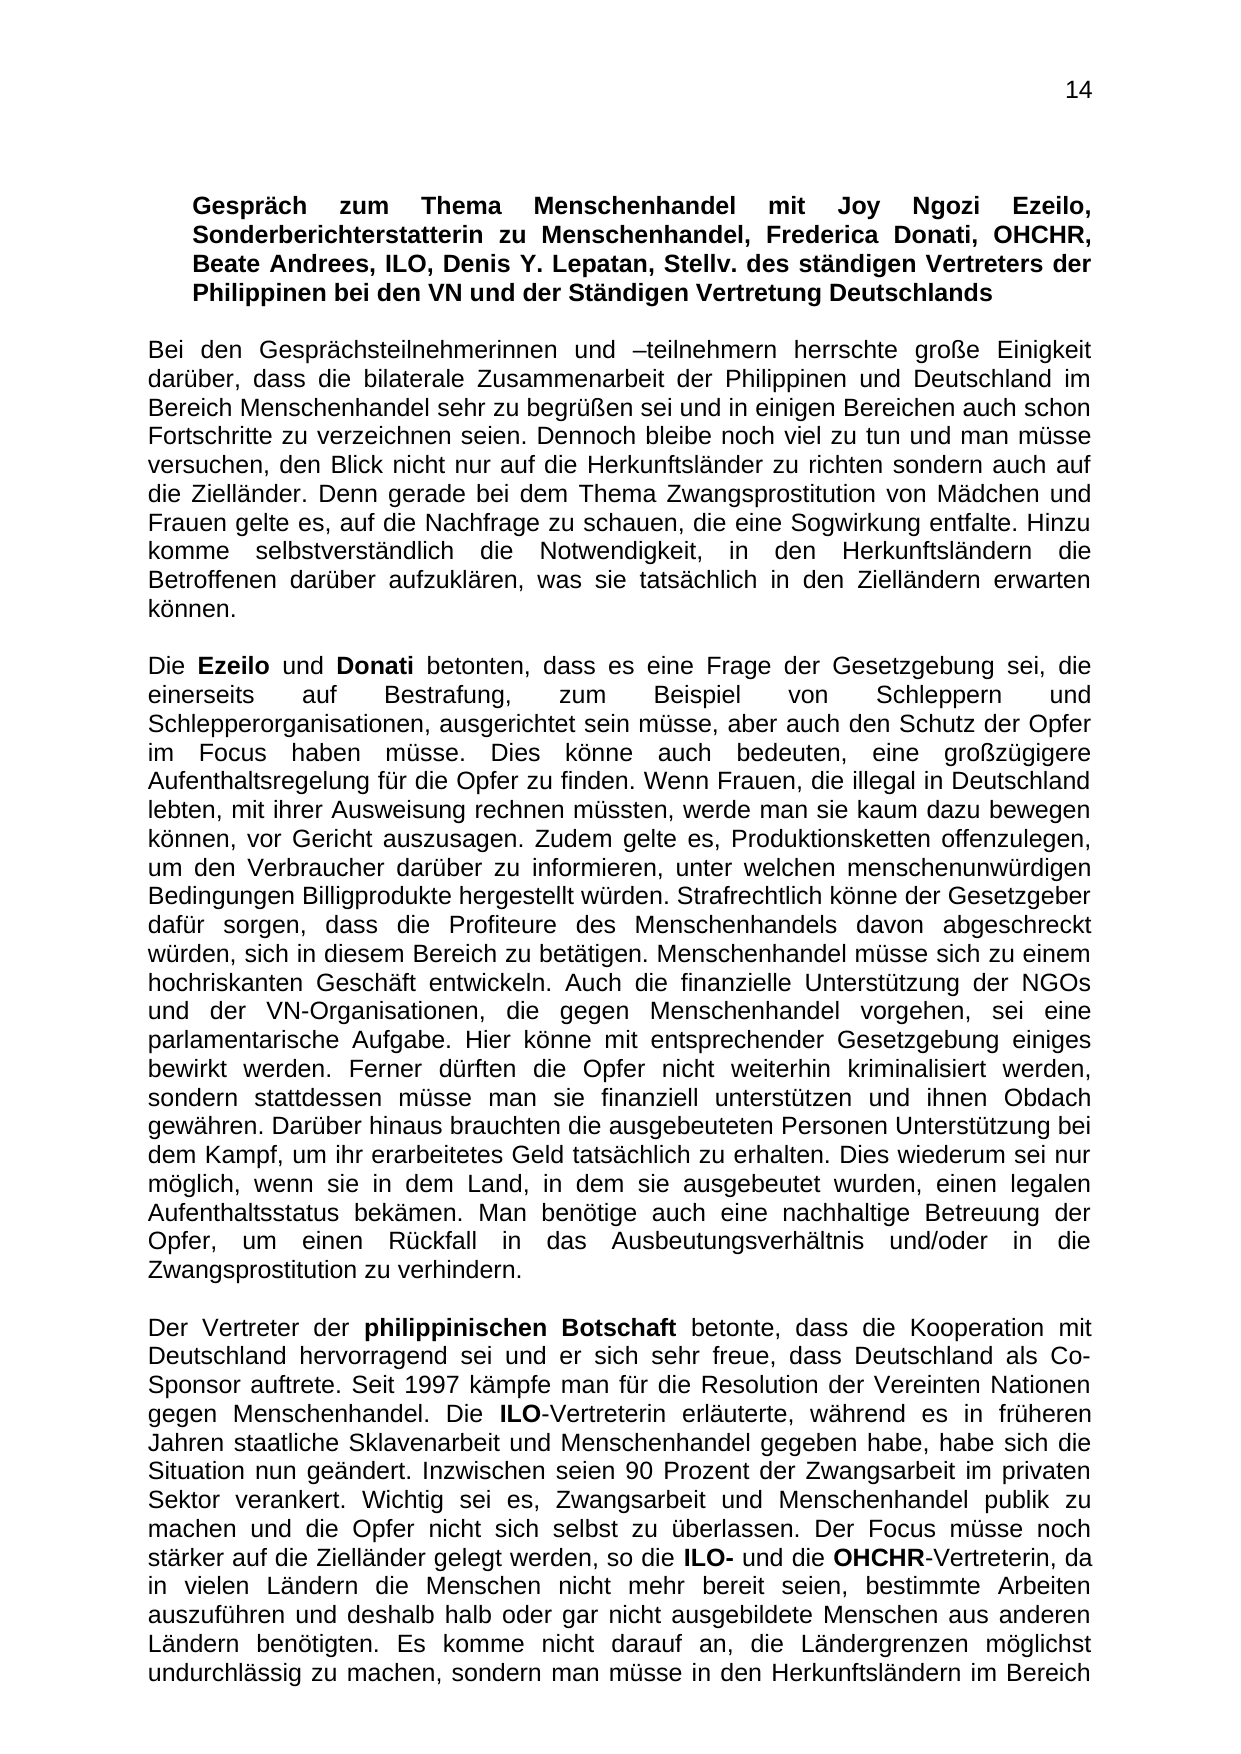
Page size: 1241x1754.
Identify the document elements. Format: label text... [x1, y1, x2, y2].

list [148, 1312, 1093, 1686]
list Gespräch zum Thema Menschenhandel mit Joy Ngozi Ezeilo, Sonderberichterstatterin zu Menschenhandel, Frederica Donati, OHCHR, Beate Andrees, ILO, Denis Y. Lepatan, Stellv. des ständigen Vertreters der Philippinen bei den VN und der Ständigen Vertretung Deutschlands [192, 191, 1093, 306]
list Bei den Gesprächsteilnehmerinnen und –teilnehmern herrschte große Einigkeit darüber, dass die bilaterale Zusammenarbeit der Philippinen und Deutschland im Bereich Menschenhandel sehr zu begrüßen sei und in einigen Bereichen auch schon Fortschritte zu verzeichnen seien. Dennoch bleibe noch viel zu tun und man müsse versuchen, den Blick nicht nur auf die Herkunftsländer zu richten sondern auch auf die Zielländer. Denn gerade bei dem Thema Zwangsprostitution von Mädchen und Frauen gelte es, auf die Nachfrage zu schauen, die eine Sogwirkung entfalte. Hinzu komme selbstverständlich die Notwendigkeit, in den Herkunftsländern die Betroffenen darüber aufzuklären, was sie tatsächlich in den Zielländern erwarten können. [148, 335, 1093, 622]
list Die Ezeilo und Donati betonten, dass es eine Frage der Gesetzgebung sei, die einerseits auf Bestrafung, zum Beispiel von Schleppern und Schlepperorganisationen, ausgerichtet sein müsse, aber auch den Schutz der Opfer im Focus haben müsse. Dies könne auch bedeuten, eine großzügigere Aufenthaltsregelung für die Opfer zu finden. Wenn Frauen, die illegal in Deutschland lebten, mit ihrer Ausweisung rechnen müssten, werde man sie kaum dazu bewegen können, vor Gericht auszusagen. Zudem gelte es, Produktionsketten offenzulegen, um den Verbraucher darüber zu informieren, unter welchen menschenunwürdigen Bedingungen Billigprodukte hergestellt würden. Strafrechtlich könne der Gesetzgeber dafür sorgen, dass die Profiteure des Menschenhandels davon abgeschreckt würden, sich in diesem Bereich zu betätigen. Menschenhandel müsse sich zu einem hochriskanten Geschäft entwickeln. Auch die finanzielle Unterstützung der NGOs und der VN-Organisationen, die gegen Menschenhandel vorgehen, sei eine parlamentarische Aufgabe. Hier könne mit entsprechender Gesetzgebung einiges bewirkt werden. Ferner dürften die Opfer nicht weiterhin kriminalisiert werden, sondern stattdessen müsse man sie finanziell unterstützen und ihnen Obdach gewähren. Darüber hinaus brauchten die ausgebeuteten Personen Unterstützung bei dem Kampf, um ihr erarbeitetes Geld tatsächlich zu erhalten. Dies wiederum sei nur möglich, wenn sie in dem Land, in dem sie ausgebeutet wurden, einen legalen Aufenthaltsstatus bekämen. Man benötige auch eine nachhaltige Betreuung der Opfer, um einen Rückfall in das Ausbeutungsverhältnis und/oder in die Zwangsprostitution zu verhindern. [148, 651, 1093, 1284]
